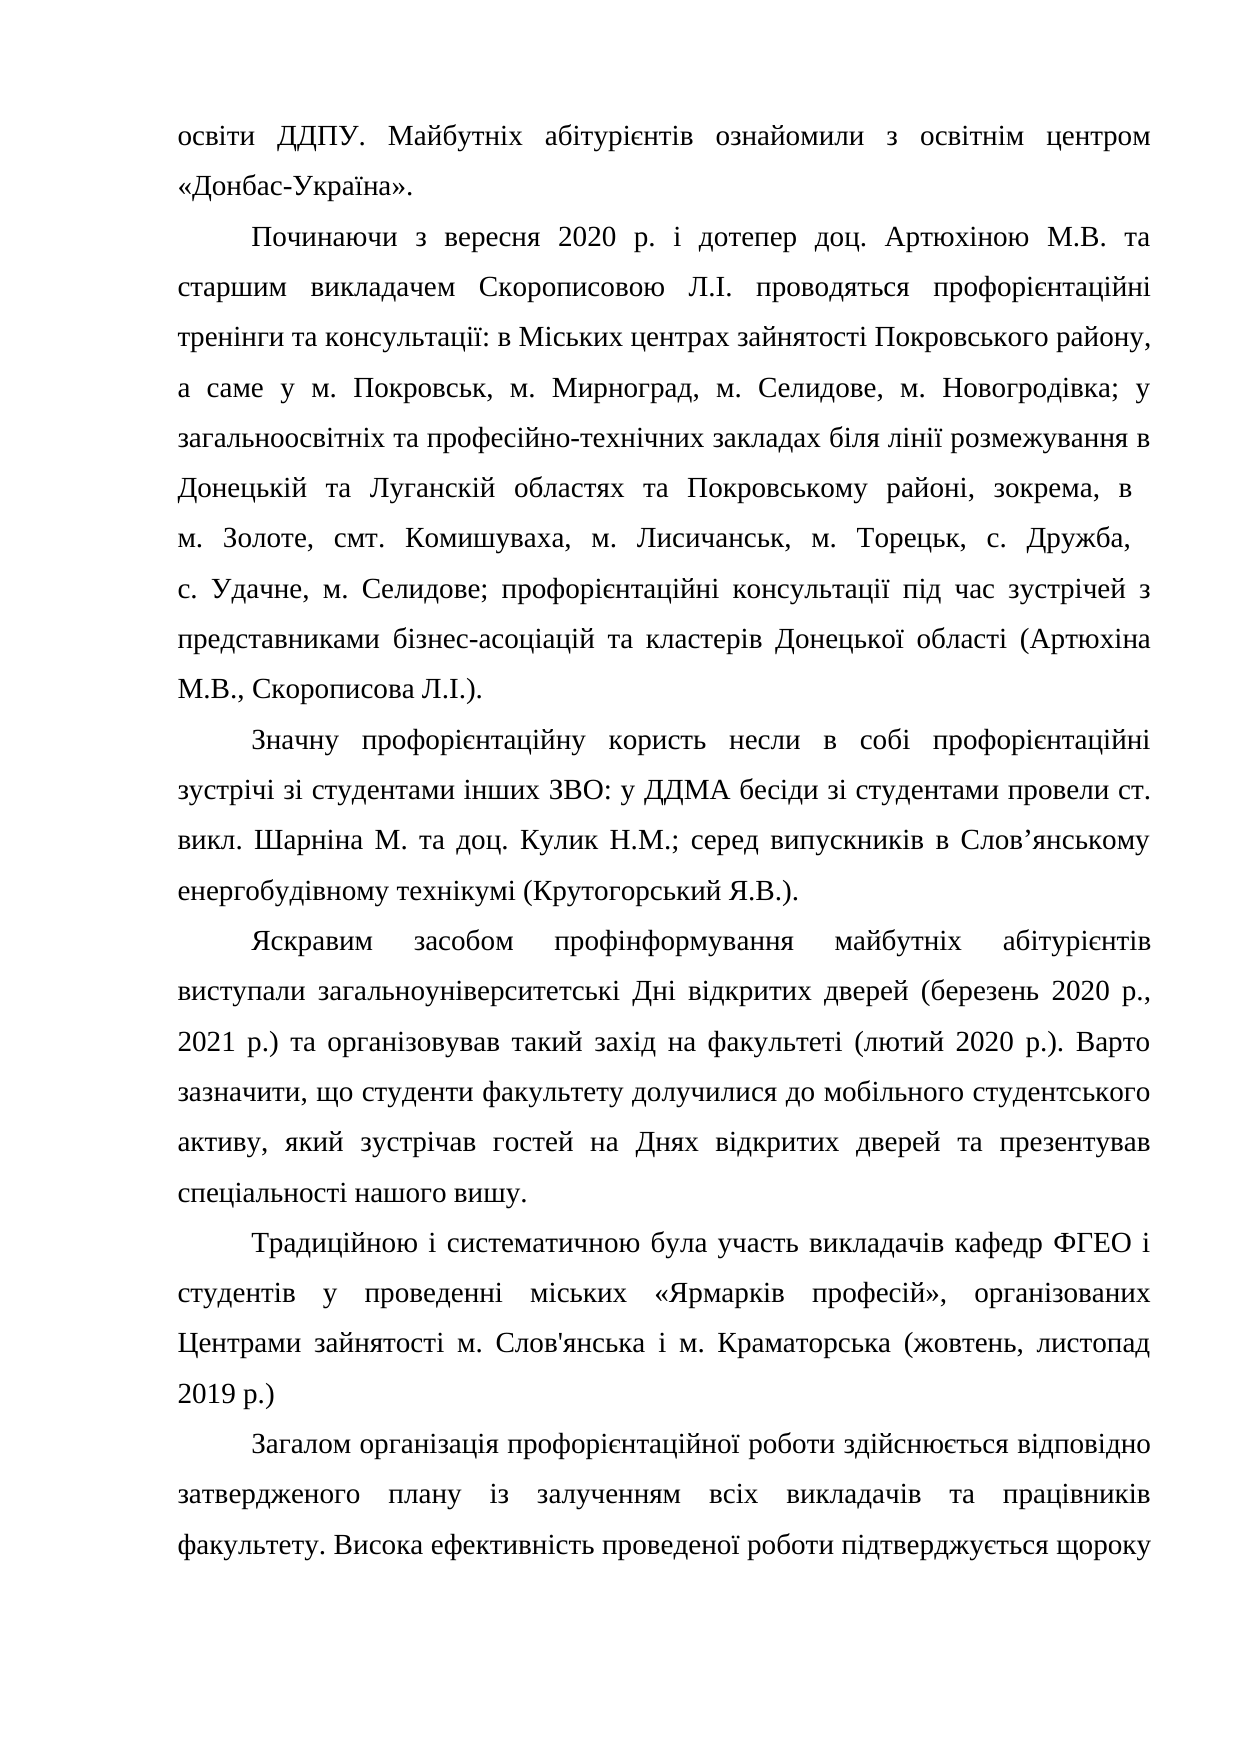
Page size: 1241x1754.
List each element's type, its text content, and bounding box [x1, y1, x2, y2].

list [177, 1426, 1152, 1560]
text Починаючи з вересня 2020 р. і дотепер доц. Артюхіною М.В. та старшим викладачем Скорописовою Л.І. проводяться профорієнтаційні тренінги та консультації: в Міських центрах зайнятості Покровського району, а саме у м. Покровськ, м. Мирноград, м. Селидове, м. Новогродівка; у загальноосвітніх та професійно-технічних закладах біля лінії розмежування в Донецькій та Луганскій областях та Покровському районі, зокрема, в м. Золоте, смт. Комишуваха, м. Лисичанськ, м. Торецьк, с. Дружба, с. Удачне, м. Селидове; профорієнтаційні консультації під час зустрічей з представниками бізнес-асоціацій та кластерів Донецької області (Артюхіна М.В., Скорописова Л.І.). [177, 219, 1152, 705]
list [177, 118, 1152, 202]
text Значну профорієнтаційну користь несли в собі профорієнтаційні зустрічі зі студентами інших ЗВО: у ДДМА бесіди зі студентами провели ст. викл. Шарніна М. та доц. Кулик Н.М.; серед випускників в Слов’янському енергобудівному технікумі (Крутогорський Я.В.). [177, 722, 1152, 906]
list Традиційною і систематичною була участь викладачів кафедр ФГЕО і студентів у проведенні міських «Ярмарків професій», організованих Центрами зайнятості м. Слов'янська і м. Краматорська (жовтень, листопад 2019 р.) [177, 1225, 1152, 1409]
list Яскравим засобом профінформування майбутніх абітурієнтів виступали загальноуніверситетські Дні відкритих дверей (березень 2020 р., 2021 р.) та організовував такий захід на факультеті (лютий 2020 р.). Варто зазначити, що студенти факультету долучилися до мобільного студентського активу, який зустрічав гостей на Днях відкритих дверей та презентував спеціальності нашого вишу. [177, 923, 1152, 1208]
